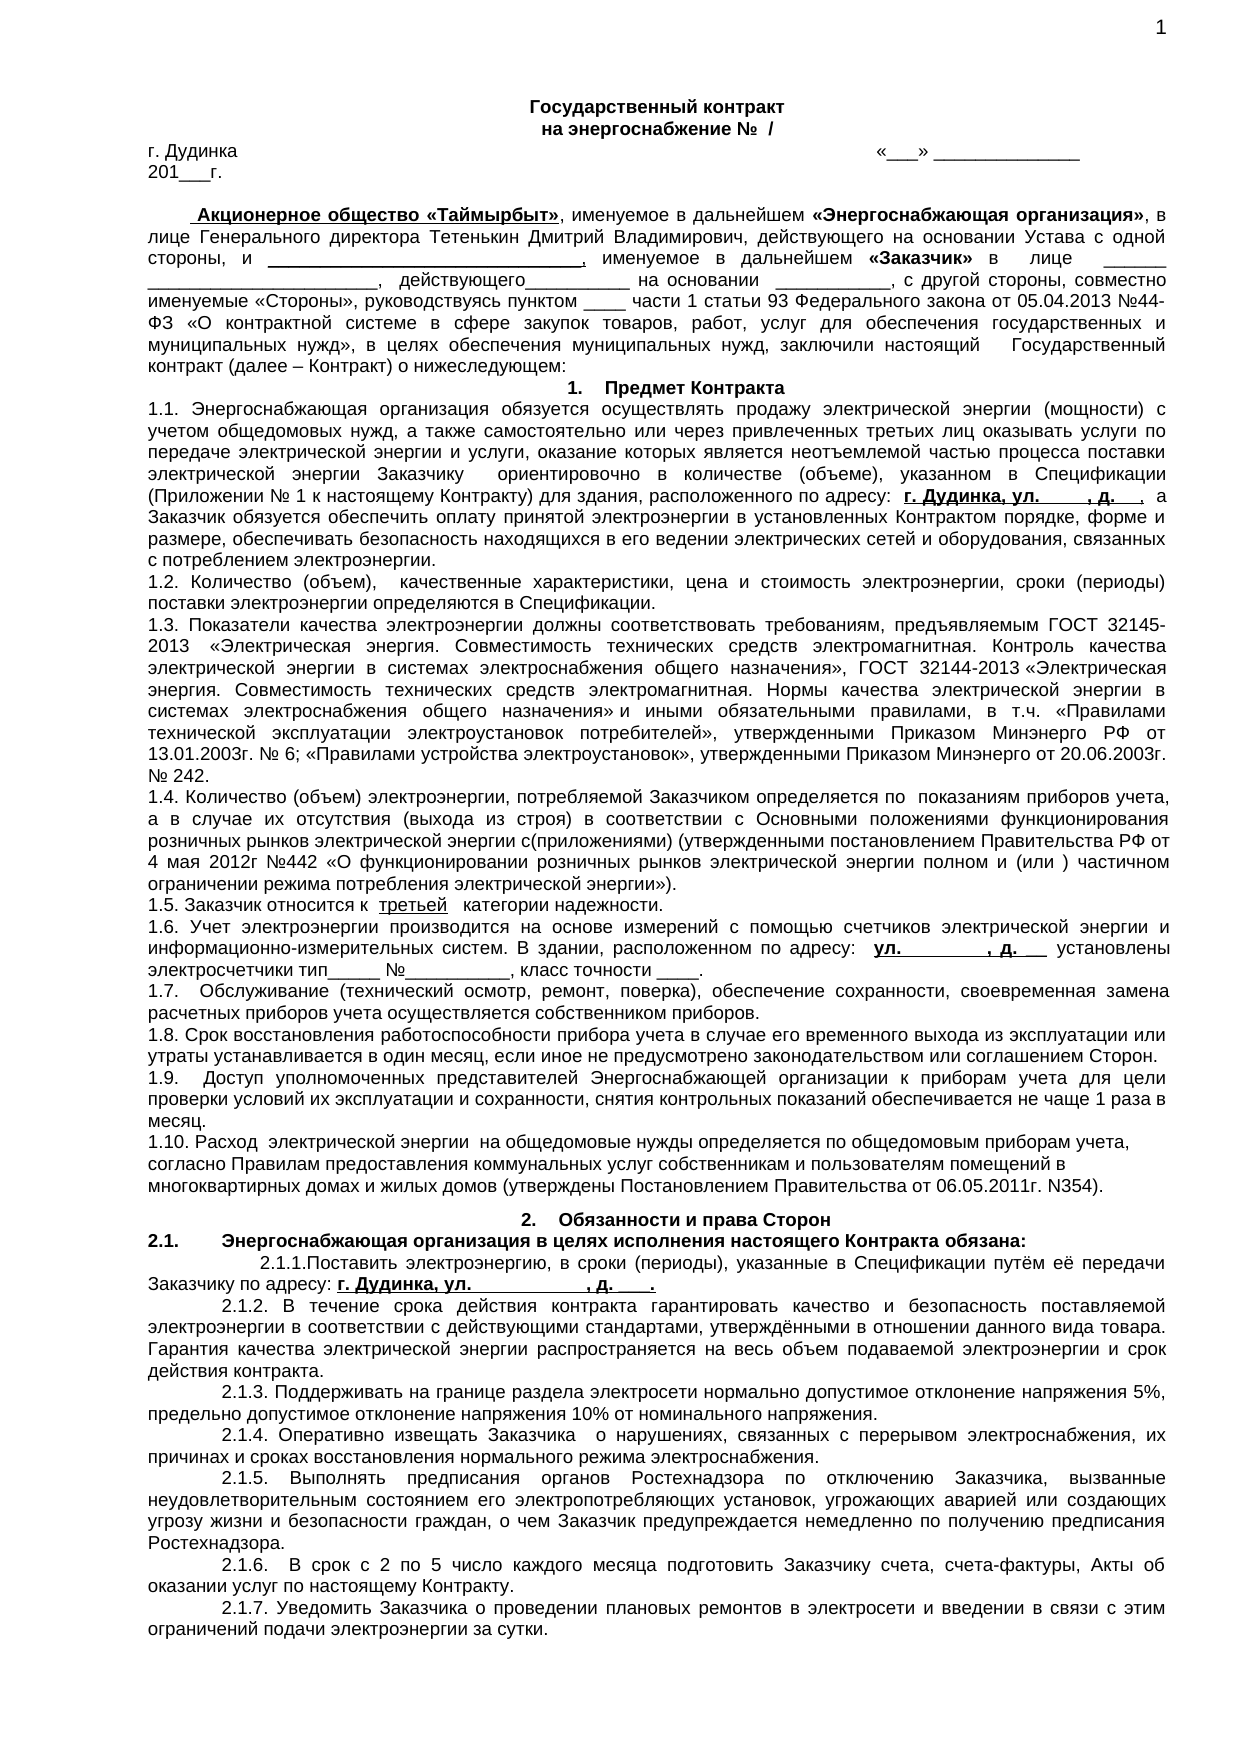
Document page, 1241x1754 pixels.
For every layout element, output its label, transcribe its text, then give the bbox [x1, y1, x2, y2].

text 2.1.2. В течение срока действия контракта гарантировать качество и безопасность поставляемой электроэнергии в соответствии с действующими стандартами, утверждёнными в отношении данного вида товара. Гарантия качества электрической энергии распространяется на весь объем подаваемой электроэнергии и срок действия контракта. [148, 1295, 1167, 1381]
text Государственный контракт [148, 96, 1167, 118]
text 1.3. Показатели качества электроэнергии должны соответствовать требованиям, предъявляемым ГОСТ 32145-2013 «Электрическая энергия. Совместимость технических средств электромагнитная. Контроль качества электрической энергии в системах электроснабжения общего назначения», ГОСТ 32144-2013 «Электрическая энергия. Совместимость технических средств электромагнитная. Нормы качества электрической энергии в системах электроснабжения общего назначения» и иными обязательными правилами, в т.ч. «Правилами технической эксплуатации электроустановок потребителей», утвержденными Приказом Минэнерго РФ от 13.01.2003г. № 6; «Правилами устройства электроустановок», утвержденными Приказом Минэнерго от 20.06.2003г. № 242. [148, 614, 1167, 786]
text 1.7. Обслуживание (технический осмотр, ремонт, поверка), обеспечение сохранности, своевременная замена расчетных приборов учета осуществляется собственником приборов. [148, 980, 1170, 1023]
text 1.9. Доступ уполномоченных представителей Энергоснабжающей организации к приборам учета для цели проверки условий их эксплуатации и сохранности, снятия контрольных показаний обеспечивается не чаще 1 раза в месяц. [148, 1067, 1167, 1131]
text 2.1.3. Поддерживать на границе раздела электросети нормально допустимое отклонение напряжения 5%, предельно допустимое отклонение напряжения 10% от номинального напряжения. [148, 1381, 1167, 1424]
text 1.8. Срок восстановления работоспособности прибора учета в случае его временного выхода из эксплуатации или утраты устанавливается в один месяц, если иное не предусмотрено законодательством или соглашением Сторон. [148, 1023, 1167, 1067]
text Акционерное общество «Таймырбыт», именуемое в дальнейшем «Энергоснабжающая организация», в лице Генерального директора Тетенькин Дмитрий Владимирович, действующего на основании Устава с одной стороны, и ______________________________, именуемое в дальнейшем «Заказчик» в лице ______ ______________________, действующего__________ на основании ___________, с другой стороны, совместно именуемые «Стороны», руководствуясь пунктом ____ части 1 статьи 93 Федерального закона от 05.04.2013 №44-ФЗ «О контрактной системе в сфере закупок товаров, работ, услуг для обеспечения государственных и муниципальных нужд», в целях обеспечения муниципальных нужд, заключили настоящий Государственный контракт (далее – Контракт) о нижеследующем: [148, 204, 1167, 377]
text г. Дудинка «___» ______________ 201___г. [148, 139, 1167, 182]
text 1.4. Количество (объем) электроэнергии, потребляемой Заказчиком определяется по показаниям приборов учета, а в случае их отсутствия (выхода из строя) в соответствии с Основными положениями функционирования розничных рынков электрической энергии с(приложениями) (утвержденными постановлением Правительства РФ от 4 мая 2012г №442 «О функционировании розничных рынков электрической энергии полном и (или ) частичном ограничении режима потребления электрической энергии»). [148, 786, 1170, 894]
text на энергоснабжение № / [148, 118, 1167, 139]
list Предмет Контракта [185, 377, 1167, 398]
list Обязанности и права Сторон [185, 1208, 1167, 1230]
list Энергоснабжающая организация в целях исполнения настоящего Контракта обязана: [148, 1230, 1167, 1252]
text 2.1.7. Уведомить Заказчика о проведении плановых ремонтов в электросети и введении в связи с этим ограничений подачи электроэнергии за сутки. [148, 1597, 1167, 1640]
text 2.1.1.Поставить электроэнергию, в сроки (периоды), указанные в Спецификации путём её передачи Заказчику по адресу: г. Дудинка, ул. , д. ___. [148, 1252, 1167, 1295]
text 2.1.5. Выполнять предписания органов Ростехнадзора по отключению Заказчика, вызванные неудовлетворительным состоянием его электропотребляющих установок, угрожающих аварией или создающих угрозу жизни и безопасности граждан, о чем Заказчик предупреждается немедленно по получению предписания Ростехнадзора. [148, 1467, 1167, 1553]
text 2.1.4. Оперативно извещать Заказчика о нарушениях, связанных с перерывом электроснабжения, их причинах и сроках восстановления нормального режима электроснабжения. [148, 1424, 1167, 1467]
text 1.1. Энергоснабжающая организация обязуется осуществлять продажу электрической энергии (мощности) с учетом общедомовых нужд, а также самостоятельно или через привлеченных третьих лиц оказывать услуги по передаче электрической энергии и услуги, оказание которых является неотъемлемой частью процесса поставки электрической энергии Заказчику ориентировочно в количестве (объеме), указанном в Спецификации (Приложении № 1 к настоящему Контракту) для здания, расположенного по адресу: г. Дудинка, ул. , д. , а Заказчик обязуется обеспечить оплату принятой электроэнергии в установленных Контрактом порядке, форме и размере, обеспечивать безопасность находящихся в его ведении электрических сетей и оборудования, связанных с потреблением электроэнергии. [148, 398, 1167, 571]
text 1.10. Расход электрической энергии на общедомовые нужды определяется по общедомовым приборам учета, согласно Правилам предоставления коммунальных услуг собственникам и пользователям помещений в многоквартирных домах и жилых домов (утверждены Постановлением Правительства от 06.05.2011г. N354). [148, 1131, 1167, 1196]
text 1.6. Учет электроэнергии производится на основе измерений с помощью счетчиков электрической энергии и информационно-измерительных систем. В здании, расположенном по адресу: ул. , д. __ установлены электросчетчики тип_____ №__________, класс точности ____. [148, 916, 1170, 980]
text 1.5. Заказчик относится к третьей категории надежности. [148, 894, 1170, 916]
text 2.1.6. В срок с 2 по 5 число каждого месяца подготовить Заказчику счета, счета-фактуры, Акты об оказании услуг по настоящему Контракту. [148, 1553, 1167, 1597]
text 1.2. Количество (объем), качественные характеристики, цена и стоимость электроэнергии, сроки (периоды) поставки электроэнергии определяются в Спецификации. [148, 571, 1167, 614]
